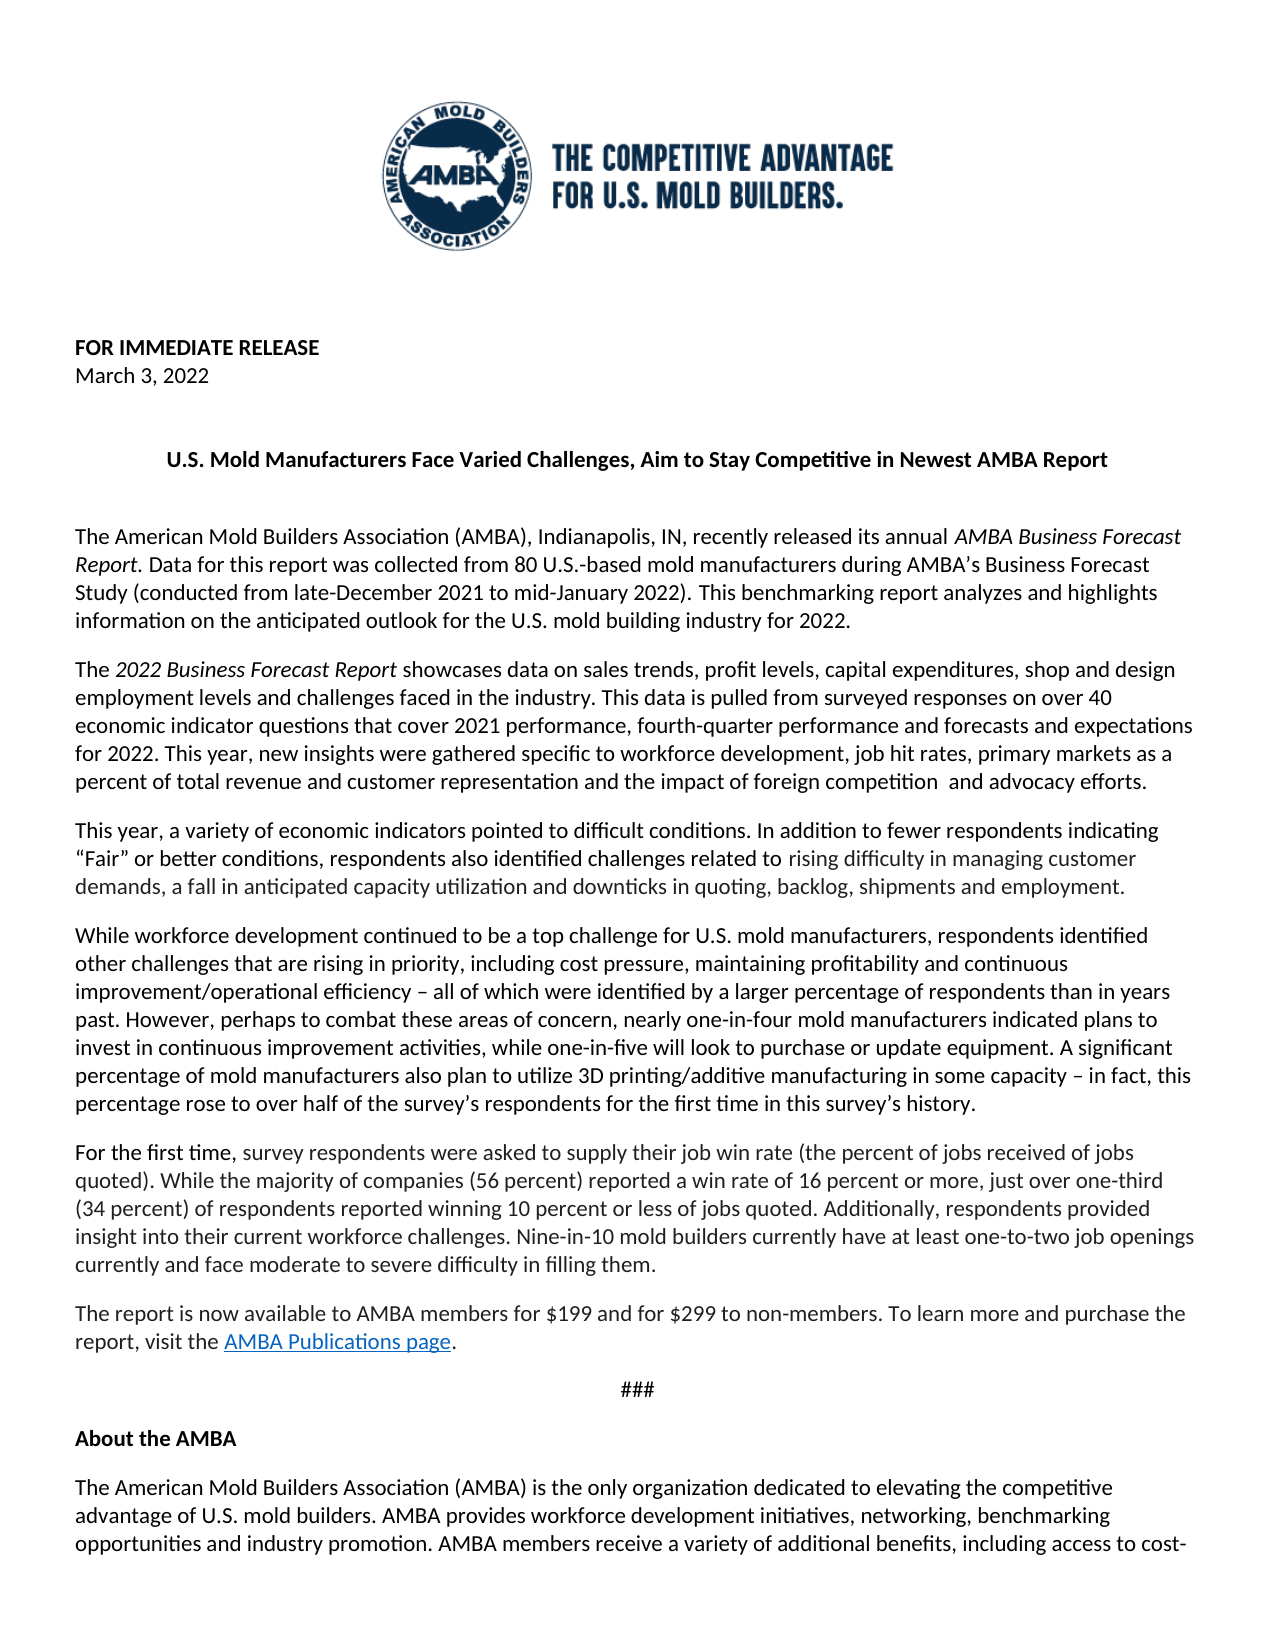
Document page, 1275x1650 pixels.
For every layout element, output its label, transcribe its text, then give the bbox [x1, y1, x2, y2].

text FOR IMMEDIATE RELEASE [75, 333, 1200, 361]
text The American Mold Builders Association (AMBA), Indianapolis, IN, recently released its annual AMBA Business Forecast Report. Data for this report was collected from 80 U.S.-based mold manufacturers during AMBA’s Business Forecast Study (conducted from late-December 2021 to mid-January 2022). This benchmarking report analyzes and highlights information on the anticipated outlook for the U.S. mold building industry for 2022. [75, 522, 1200, 634]
text The report is now available to AMBA members for $199 and for $299 to non-members. To learn more and purchase the report, visit the AMBA Publications page. [75, 1299, 1200, 1355]
text U.S. Mold Manufacturers Face Varied Challenges, Aim to Stay Competitive in Newest AMBA Report [75, 445, 1200, 501]
text ### [75, 1376, 1200, 1404]
text While workforce development continued to be a top challenge for U.S. mold manufacturers, respondents identified other challenges that are rising in priority, including cost pressure, maintaining profitability and continuous improvement/operational efficiency – all of which were identified by a larger percentage of respondents than in years past. However, perhaps to combat these areas of concern, nearly one-in-four mold manufacturers indicated plans to invest in continuous improvement activities, while one-in-five will look to purchase or update equipment. A significant percentage of mold manufacturers also plan to utilize 3D printing/additive manufacturing in some capacity – in fact, this percentage rose to over half of the survey’s respondents for the first time in this survey’s history. [75, 921, 1200, 1117]
text About the AMBA [75, 1424, 1200, 1452]
text The 2022 Business Forecast Report showcases data on sales trends, profit levels, capital expenditures, shop and design employment levels and challenges faced in the industry. This data is pulled from surveyed responses on over 40 economic indicator questions that cover 2021 performance, fourth-quarter performance and forecasts and expectations for 2022. This year, new insights were gathered specific to workforce development, job hit rates, primary markets as a percent of total revenue and customer representation and the impact of foreign competition and advocacy efforts. [75, 655, 1200, 795]
text March 3, 2022 [75, 361, 1200, 389]
picture [375, 75, 900, 277]
text This year, a variety of economic indicators pointed to difficult conditions. In addition to fewer respondents indicating “Fair” or better conditions, respondents also identified challenges related to rising difficulty in managing customer demands, a fall in anticipated capacity utilization and downticks in quoting, backlog, shipments and employment. [75, 816, 1200, 900]
text For the first time, survey respondents were asked to supply their job win rate (the percent of jobs received of jobs quoted). While the majority of companies (56 percent) reported a win rate of 16 percent or more, just over one-third (34 percent) of respondents reported winning 10 percent or less of jobs quoted. Additionally, respondents provided insight into their current workforce challenges. Nine-in-10 mold builders currently have at least one-to-two job openings currently and face moderate to severe difficulty in filling them. [75, 1138, 1200, 1278]
